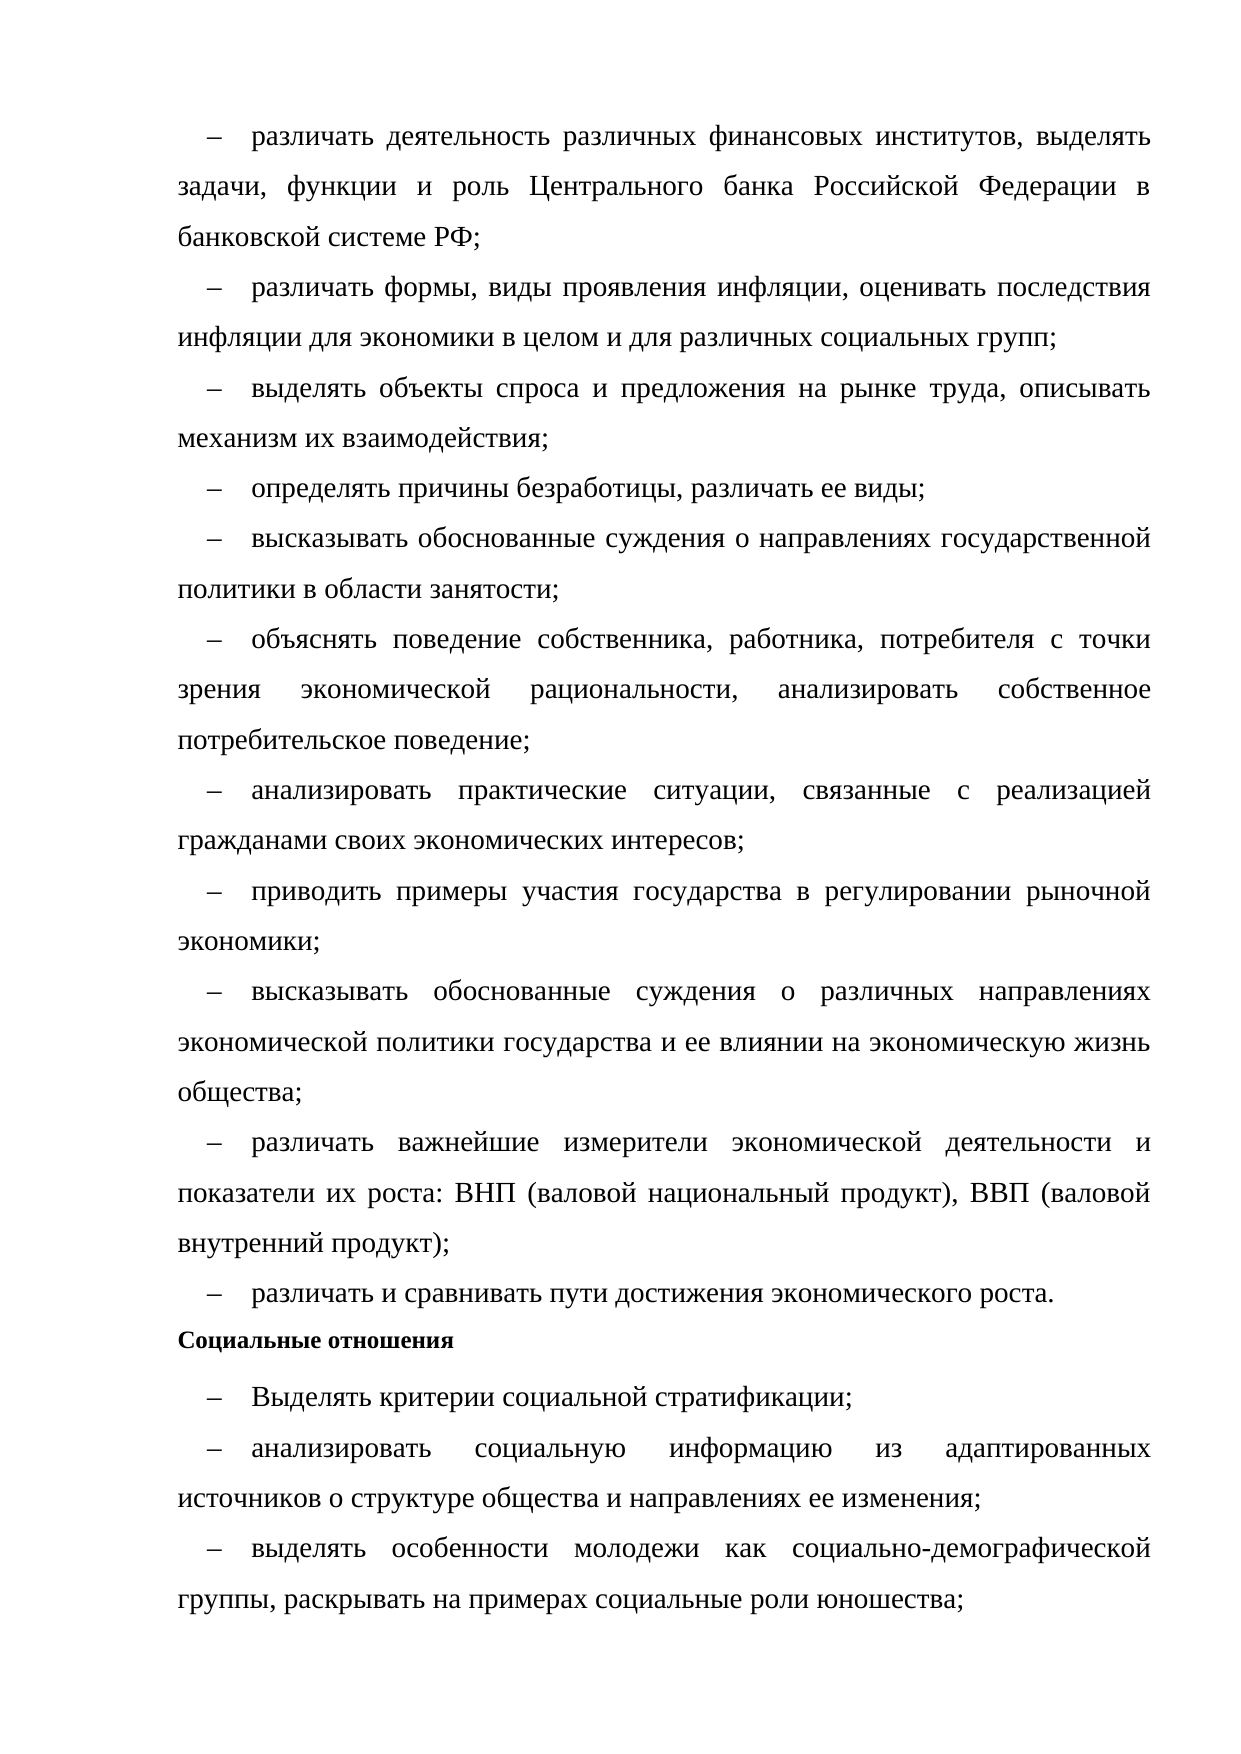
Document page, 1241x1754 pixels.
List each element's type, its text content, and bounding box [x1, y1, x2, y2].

text приводить примеры участия государства в регулировании рыночной экономики; [177, 873, 1152, 957]
text различать важнейшие измерители экономической деятельности и показатели их роста: ВНП (валовой национальный продукт), ВВП (валовой внутренний продукт); [177, 1124, 1152, 1258]
text анализировать практические ситуации, связанные с реализацией гражданами своих экономических интересов; [177, 772, 1152, 856]
text различать формы, виды проявления инфляции, оценивать последствия инфляции для экономики в целом и для различных социальных групп; [177, 269, 1152, 353]
text высказывать обоснованные суждения о различных направлениях экономической политики государства и ее влиянии на экономическую жизнь общества; [177, 973, 1152, 1108]
text анализировать социальную информацию из адаптированных источников о структуре общества и направлениях ее изменения; [177, 1430, 1152, 1514]
text высказывать обоснованные суждения о направлениях государственной политики в области занятости; [177, 521, 1152, 604]
text Выделять критерии социальной стратификации; [177, 1379, 1152, 1413]
text различать деятельность различных финансовых институтов, выделять задачи, функции и роль Центрального банка Российской Федерации в банковской системе РФ; [177, 118, 1152, 252]
text Социальные отношения [177, 1326, 1152, 1354]
text выделять особенности молодежи как социально-демографической группы, раскрывать на примерах социальные роли юношества; [177, 1530, 1152, 1614]
text объяснять поведение собственника, работника, потребителя с точки зрения экономической рациональности, анализировать собственное потребительское поведение; [177, 621, 1152, 755]
text определять причины безработицы, различать ее виды; [177, 470, 1152, 504]
text выделять объекты спроса и предложения на рынке труда, описывать механизм их взаимодействия; [177, 370, 1152, 453]
text различать и сравнивать пути достижения экономического роста. [177, 1275, 1152, 1309]
